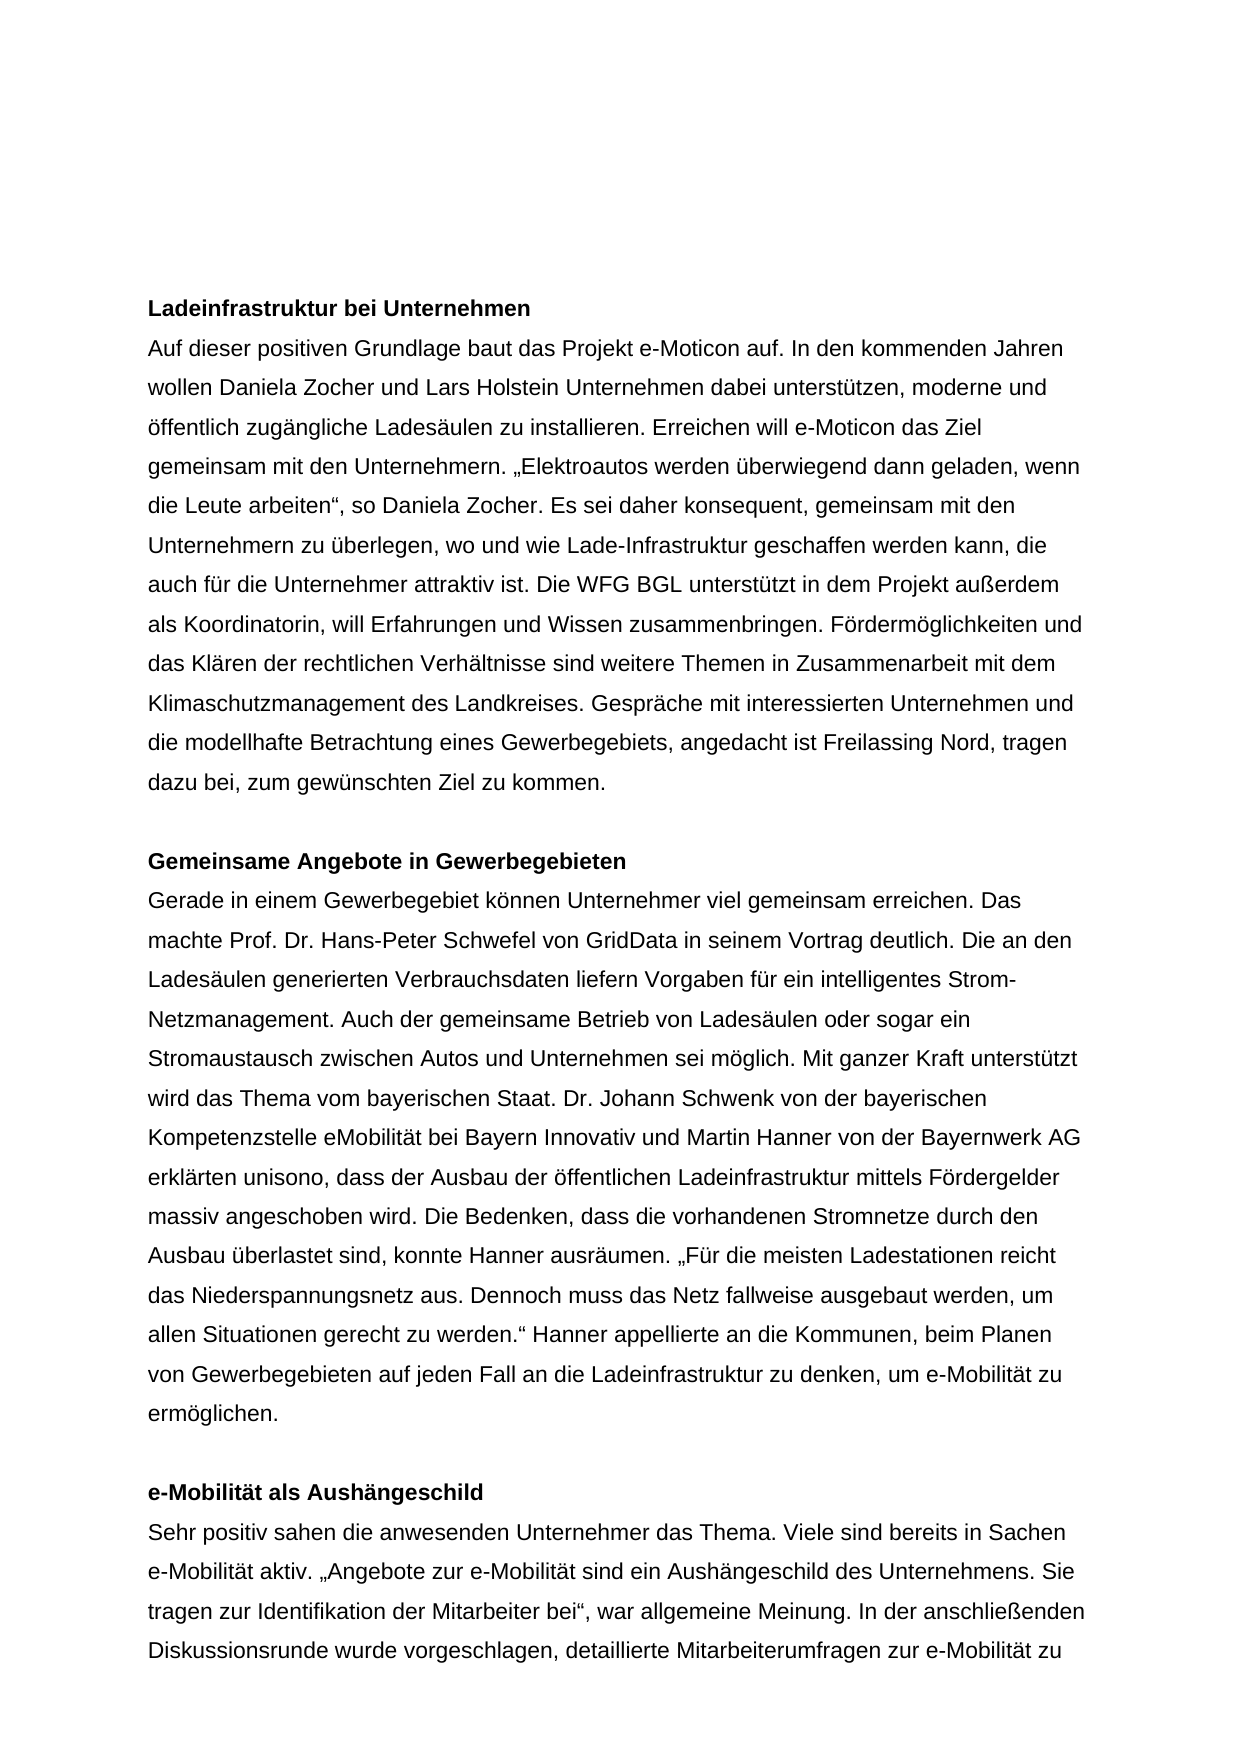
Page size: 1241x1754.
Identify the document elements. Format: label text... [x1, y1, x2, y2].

text Gemeinsame Angebote in Gewerbegebieten [148, 848, 1087, 874]
text e-Mobilität als Aushängeschild [148, 1479, 1087, 1506]
text Auf dieser positiven Grundlage baut das Projekt e-Moticon auf. In den kommenden Jahren wollen Daniela Zocher und Lars Holstein Unternehmen dabei unterstützen, moderne und öffentlich zugängliche Ladesäulen zu installieren. Erreichen will e-Moticon das Ziel gemeinsam mit den Unternehmern. „Elektroautos werden überwiegend dann geladen, wenn die Leute arbeiten“, so Daniela Zocher. Es sei daher konsequent, gemeinsam mit den Unternehmern zu überlegen, wo und wie Lade-Infrastruktur geschaffen werden kann, die auch für die Unternehmer attraktiv ist. Die WFG BGL unterstützt in dem Projekt außerdem als Koordinatorin, will Erfahrungen und Wissen zusammenbringen. Fördermöglichkeiten und das Klären der rechtlichen Verhältnisse sind weitere Themen in Zusammenarbeit mit dem Klimaschutzmanagement des Landkreises. Gespräche mit interessierten Unternehmen und die modellhafte Betrachtung eines Gewerbegebiets, angedacht ist Freilassing Nord, tragen dazu bei, zum gewünschten Ziel zu kommen. [148, 334, 1087, 795]
text Ladeinfrastruktur bei Unternehmen [148, 295, 1087, 321]
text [148, 1519, 1087, 1664]
text Gerade in einem Gewerbegebiet können Unternehmer viel gemeinsam erreichen. Das machte Prof. Dr. Hans-Peter Schwefel von GridData in seinem Vortrag deutlich. Die an den Ladesäulen generierten Verbrauchsdaten liefern Vorgaben für ein intelligentes Strom-Netzmanagement. Auch der gemeinsame Betrieb von Ladesäulen oder sogar ein Stromaustausch zwischen Autos und Unternehmen sei möglich. Mit ganzer Kraft unterstützt wird das Thema vom bayerischen Staat. Dr. Johann Schwenk von der bayerischen Kompetenzstelle eMobilität bei Bayern Innovativ und Martin Hanner von der Bayernwerk AG erklärten unisono, dass der Ausbau der öffentlichen Ladeinfrastruktur mittels Fördergelder massiv angeschoben wird. Die Bedenken, dass die vorhandenen Stromnetze durch den Ausbau überlastet sind, konnte Hanner ausräumen. „Für die meisten Ladestationen reicht das Niederspannungsnetz aus. Dennoch muss das Netz fallweise ausgebaut werden, um allen Situationen gerecht zu werden.“ Hanner appellierte an die Kommunen, beim Planen von Gewerbegebieten auf jeden Fall an die Ladeinfrastruktur zu denken, um e-Mobilität zu ermöglichen. [148, 887, 1087, 1427]
